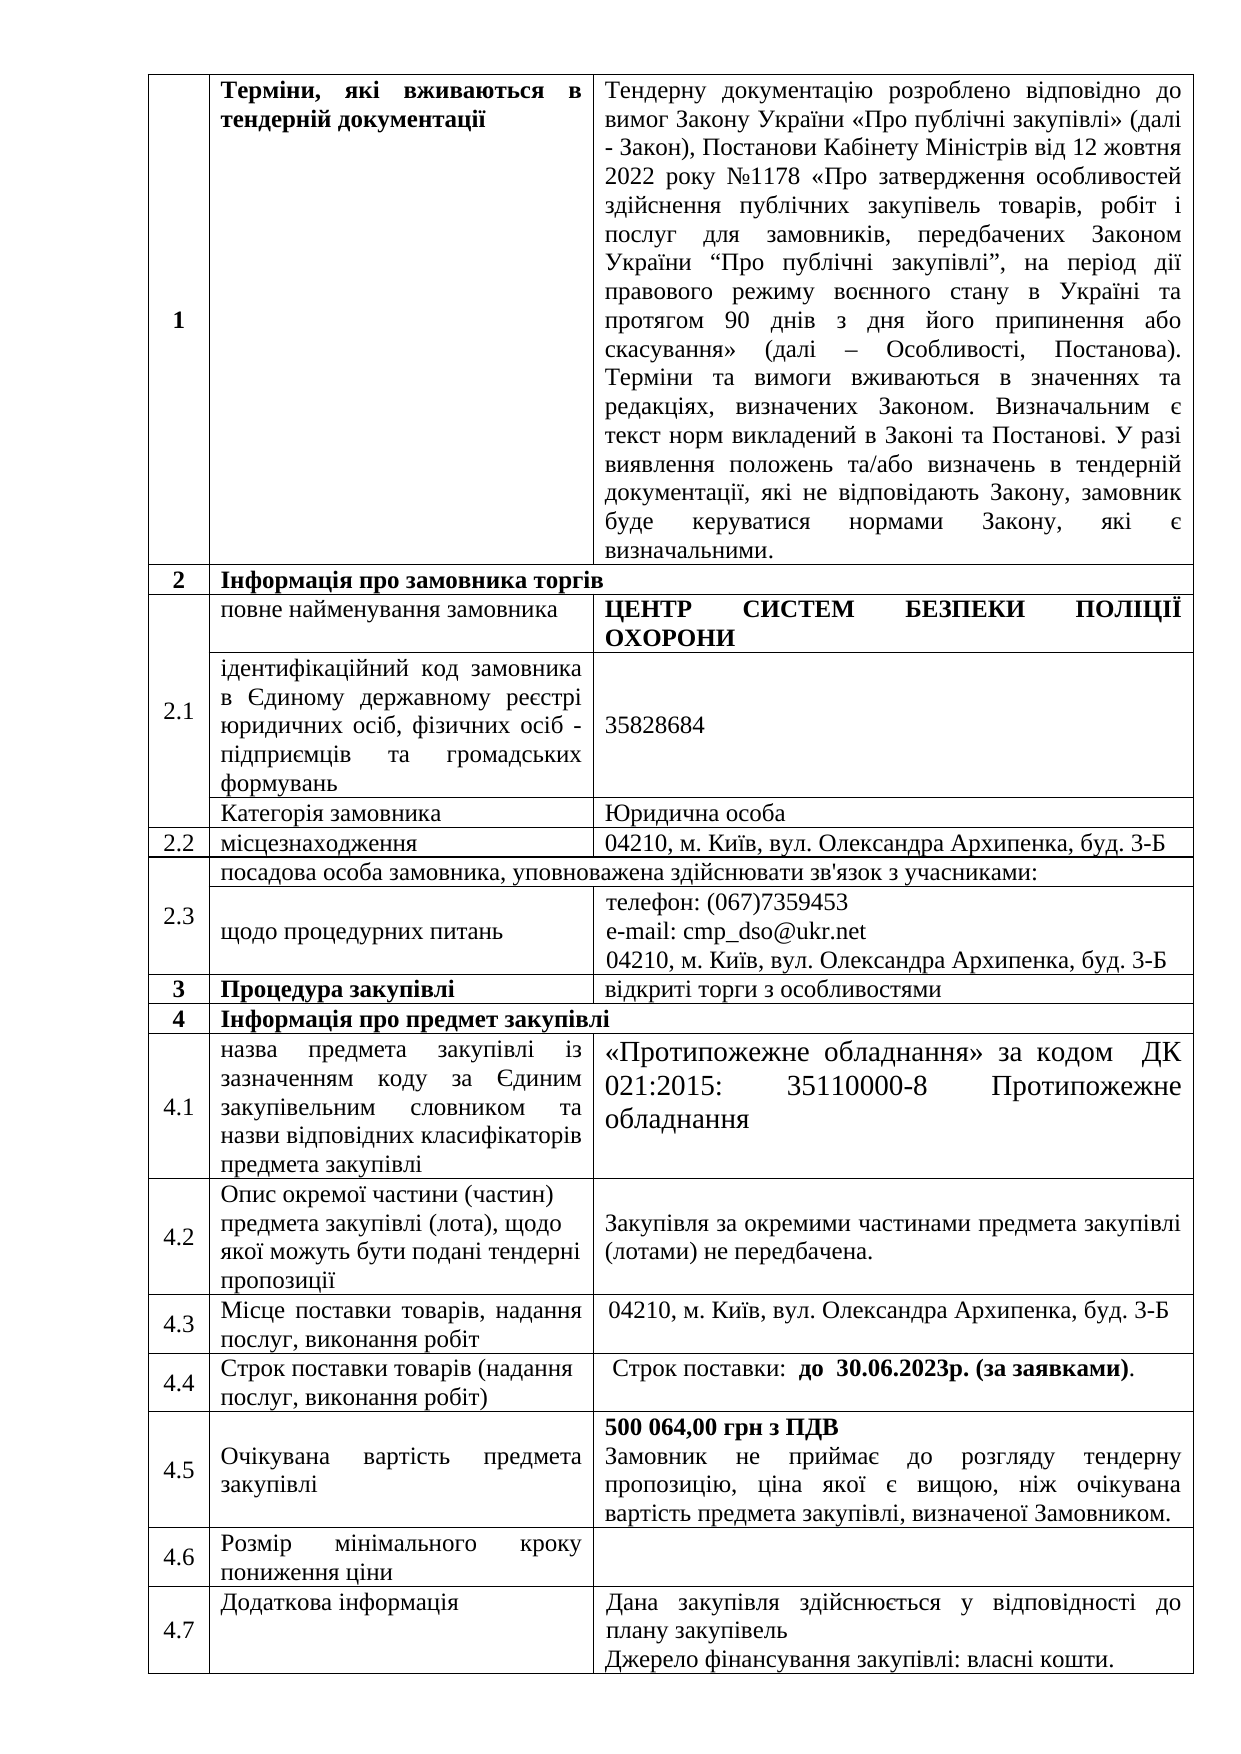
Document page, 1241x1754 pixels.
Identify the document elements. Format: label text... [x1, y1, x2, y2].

table_cell 4 [149, 1004, 209, 1033]
table_cell Опис окремої частини (частин) предмета закупівлі (лота), щодо якої можуть бути подані тендерні пропозиції [210, 1179, 593, 1294]
table_cell щодо процедурних питань [210, 887, 593, 973]
table_cell Дана закупівля здійснюється у відповідності до плану закупівель Джерело фінансування закупівлі: власні кошти. [594, 1587, 1193, 1673]
table_cell назва предмета закупівлі із зазначенням коду за Єдиним закупівельним словником та назви відповідних класифікаторів предмета закупівлі [210, 1034, 593, 1178]
table_cell [594, 1528, 1193, 1586]
table_cell «Протипожежне обладнання» за кодом ДК 021:2015: 35110000-8 Протипожежне обладнання [594, 1034, 1193, 1178]
table_cell 4.4 [149, 1354, 209, 1411]
table_cell Категорія замовника [210, 798, 593, 827]
table_cell телефон: (067)7359453 е-mail: cmp_dso@ukr.net 04210, м. Київ, вул. Олександра Архипенка, буд. 3-Б [594, 887, 1193, 973]
table_cell 4.3 [149, 1295, 209, 1352]
table_cell 04210, м. Київ, вул. Олександра Архипенка, буд. 3-Б [594, 1295, 1193, 1352]
table_cell Місце поставки товарів, надання послуг, виконання робіт [210, 1295, 593, 1352]
table_cell 4.7 [149, 1587, 209, 1673]
table_cell Процедура закупівлі [210, 975, 593, 1003]
table_cell Закупівля за окремими частинами предмета закупівлі (лотами) не передбачена. [594, 1179, 1193, 1294]
table_cell Розмір мінімального кроку пониження ціни [210, 1528, 593, 1586]
table_cell Тендерну документацію розроблено відповідно до вимог Закону України «Про публічні закупівлі» (далі - Закон), Постанови Кабінету Міністрів від 12 жовтня 2022 року №1178 «Про затвердження особливостей здійснення публічних закупівель товарів, робіт і послуг для замовників, передбачених Законом України “Про публічні закупівлі”, на період дії правового режиму воєнного стану в Україні та протягом 90 днів з дня його припинення або скасування» (далі – Особливості, Постанова). Терміни та вимоги вживаються в значеннях та редакціях, визначених Законом. Визначальним є текст норм викладений в Законі та Постанові. У разі виявлення положень та/або визначень в тендерній документації, які не відповідають Закону, замовник буде керуватися нормами Закону, які є визначальними. [594, 75, 1193, 564]
table_cell 2 [149, 565, 209, 593]
table_cell Терміни, які вживаються в тендерній документації [210, 75, 593, 564]
table_cell ЦЕНТР СИСТЕМ БЕЗПЕКИ ПОЛІЦІЇ ОХОРОНИ [594, 595, 1193, 652]
table_cell 4.2 [149, 1179, 209, 1294]
table_cell 35828684 [594, 653, 1193, 797]
table_cell Додаткова інформація [210, 1587, 593, 1673]
table_cell 4.1 [149, 1034, 209, 1178]
table_cell місцезнаходження [210, 828, 593, 856]
table_cell 04210, м. Київ, вул. Олександра Архипенка, буд. 3-Б [594, 828, 1193, 856]
table_cell Інформація про предмет закупівлі [210, 1004, 1193, 1033]
table_cell 2.2 [149, 828, 209, 856]
table_cell Строк поставки: до 30.06.2023р. (за заявками). [594, 1354, 1193, 1411]
table_cell Очікувана вартість предмета закупівлі [210, 1412, 593, 1527]
table_cell 2.3 [149, 858, 209, 973]
table_cell посадова особа замовника, уповноважена здійснювати зв'язок з учасниками: [210, 858, 1193, 886]
table_cell відкриті торги з особливостями [594, 975, 1193, 1003]
table_cell ідентифікаційний код замовника в Єдиному державному реєстрі юридичних осіб, фізичних осіб - підприємців та громадських формувань [210, 653, 593, 797]
table_cell 4.6 [149, 1528, 209, 1586]
table_cell Юридична особа [594, 798, 1193, 827]
table_cell Строк поставки товарів (надання послуг, виконання робіт) [210, 1354, 593, 1411]
table_cell 2.1 [149, 595, 209, 827]
table_cell 1 [149, 75, 209, 564]
table_cell Інформація про замовника торгів [210, 565, 1193, 593]
table_cell 4.5 [149, 1412, 209, 1527]
table_cell повне найменування замовника [210, 595, 593, 652]
table_cell 500 064,00 грн з ПДВ Замовник не приймає до розгляду тендерну пропозицію, ціна якої є вищою, ніж очікувана вартість предмета закупівлі, визначеної Замовником. [594, 1412, 1193, 1527]
table_cell 3 [149, 975, 209, 1003]
